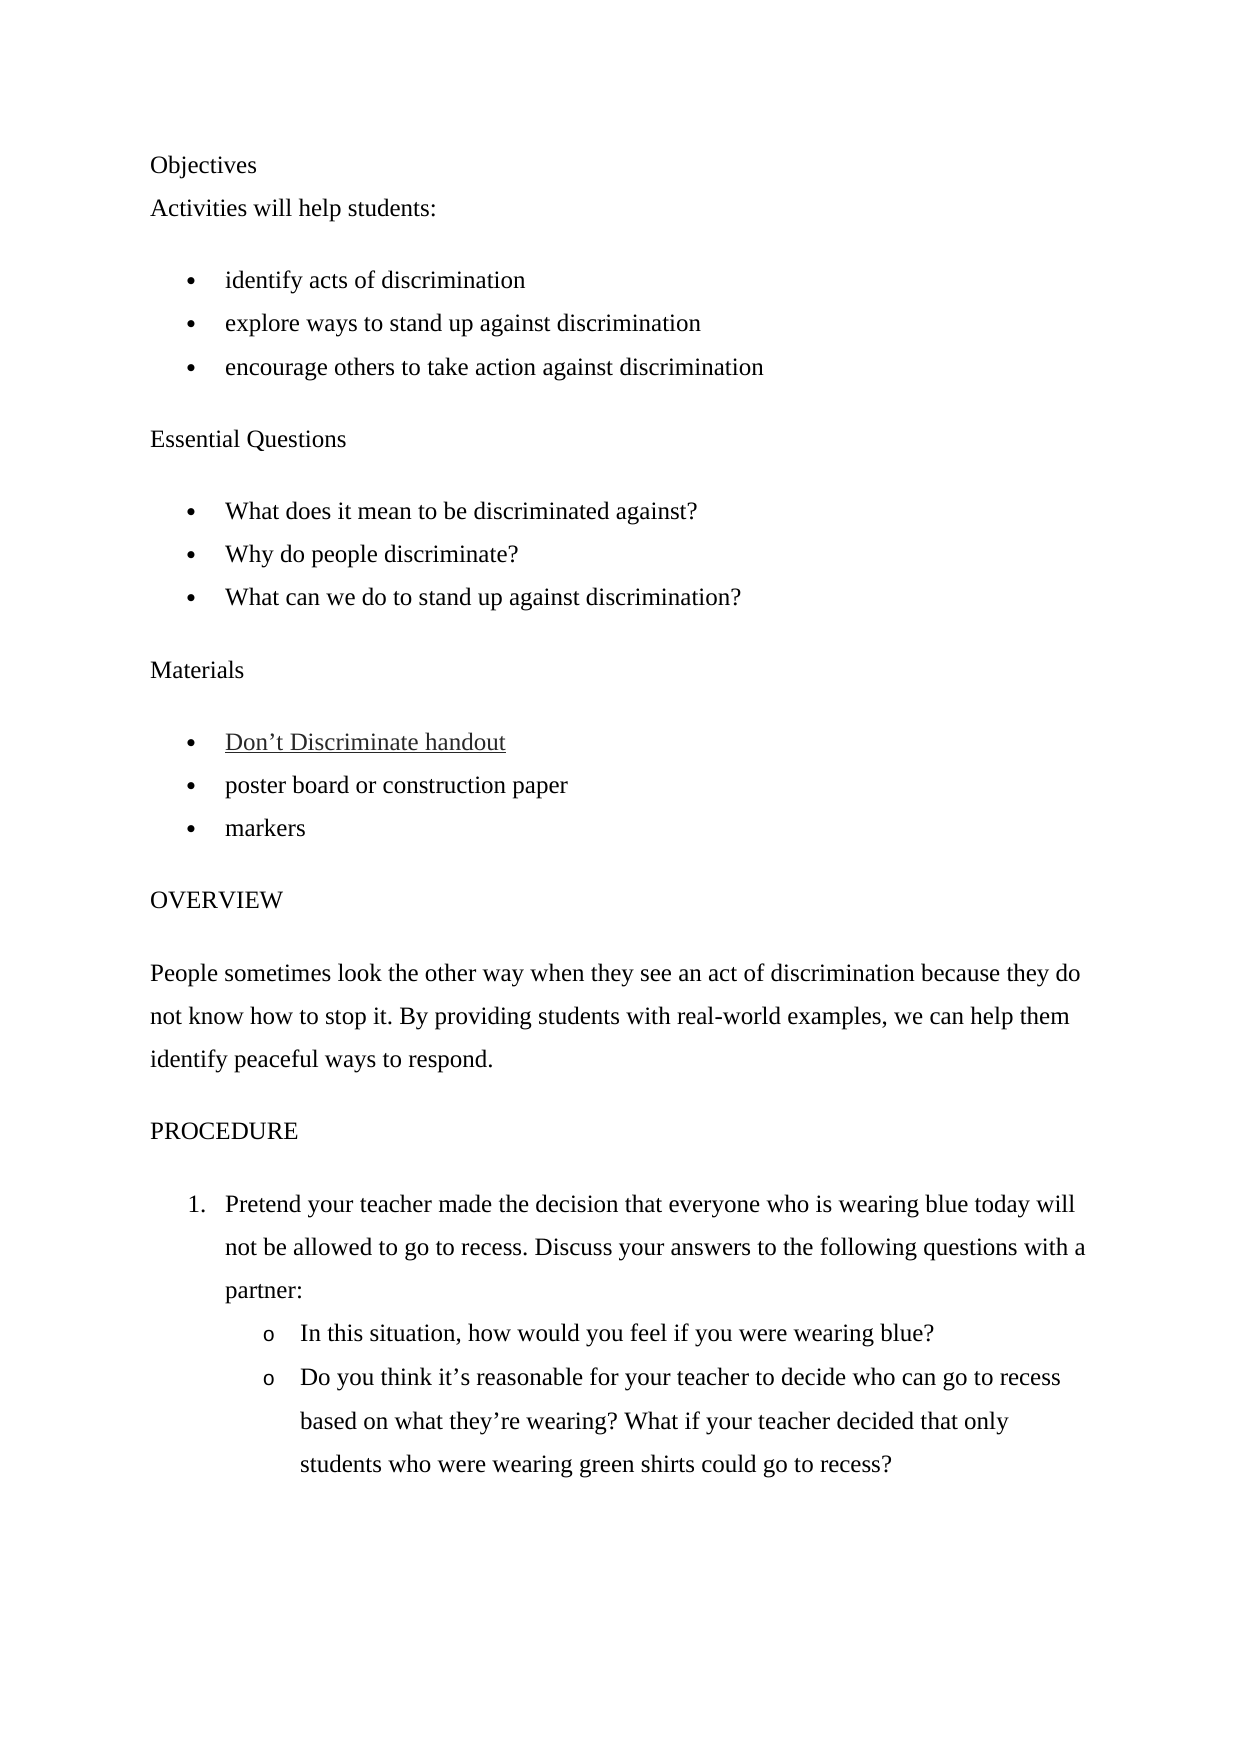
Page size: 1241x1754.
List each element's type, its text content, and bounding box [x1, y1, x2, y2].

list Don’t Discriminate handout [187, 727, 1090, 756]
text OVERVIEW [150, 886, 1090, 914]
list markers [187, 813, 1090, 842]
text PROCEDURE [150, 1116, 1090, 1145]
list Why do people discriminate? [187, 539, 1090, 568]
list What does it mean to be discriminated against? [187, 496, 1090, 525]
text Essential Questions [150, 424, 1090, 453]
list poster board or construction paper [187, 770, 1090, 799]
list In this situation, how would you feel if you were wearing blue? [262, 1318, 1090, 1348]
list explore ways to stand up against discrimination [187, 308, 1090, 337]
text Activities will help students: [150, 193, 1090, 222]
list Do you think it’s reasonable for your teacher to decide who can go to recess based on what they’re wearing? What if your teacher decided that only students who were wearing green shirts could go to recess? [262, 1362, 1090, 1478]
list identify acts of discrimination [187, 265, 1090, 294]
list Pretend your teacher made the decision that everyone who is wearing blue today will not be allowed to go to recess. Discuss your answers to the following questions with a partner: [187, 1189, 1090, 1304]
text Materials [150, 655, 1090, 683]
list What can we do to stand up against discrimination? [187, 582, 1090, 611]
text Objectives [150, 150, 1090, 179]
text People sometimes look the other way when they see an act of discrimination because they do not know how to stop it. By providing students with real-world examples, we can help them identify peaceful ways to respond. [150, 958, 1090, 1073]
list encourage others to take action against discrimination [187, 352, 1090, 380]
